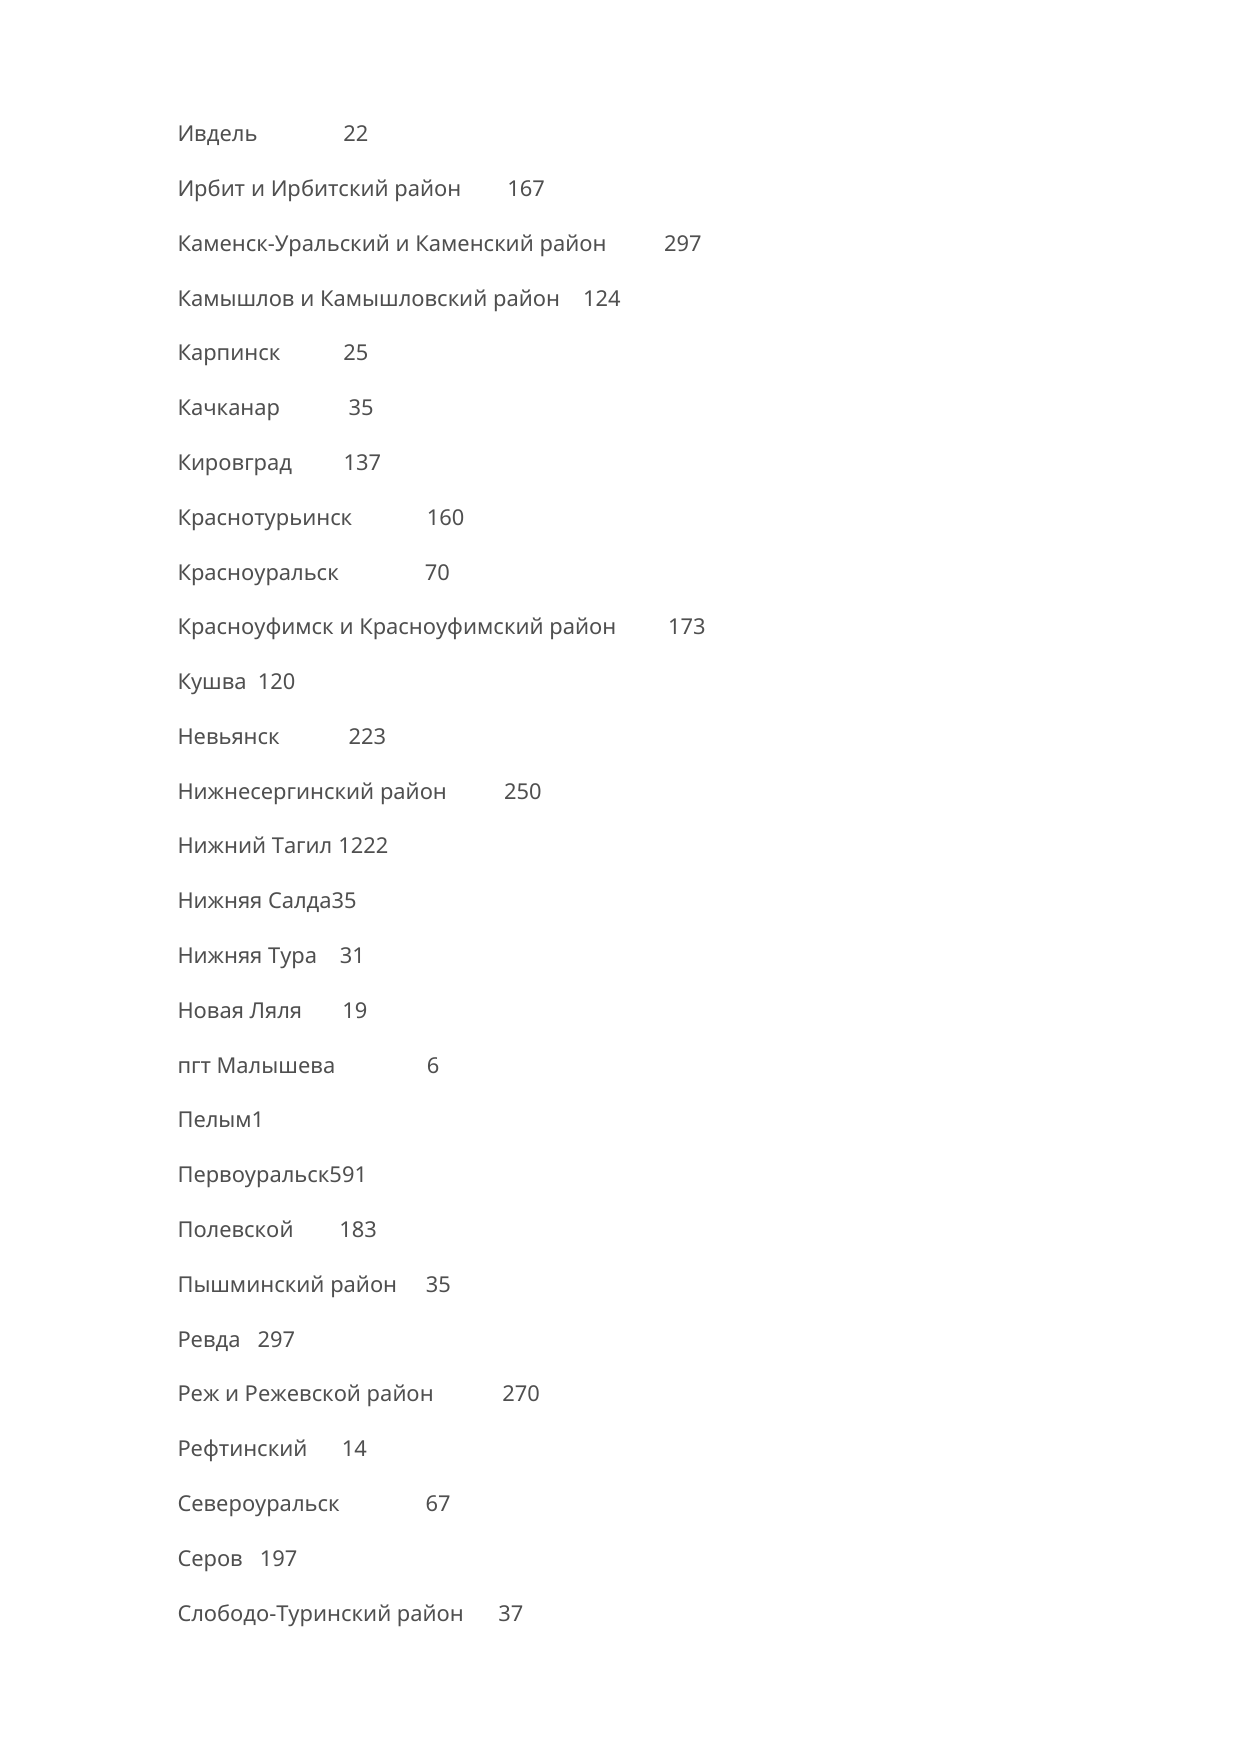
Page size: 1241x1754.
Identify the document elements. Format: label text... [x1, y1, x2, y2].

text Кушва 120 [177, 666, 1152, 696]
text пгт Малышева 6 [177, 1049, 1152, 1079]
text Реж и Режевской район 270 [177, 1378, 1152, 1408]
text Красноуральск 70 [177, 556, 1152, 586]
text Ирбит и Ирбитский район 167 [177, 173, 1152, 203]
text Красноуфимск и Красноуфимский район 173 [177, 611, 1152, 641]
text Камышлов и Камышловский район 124 [177, 282, 1152, 312]
text Нижнесергинский район 250 [177, 776, 1152, 805]
text Новая Ляля 19 [177, 995, 1152, 1024]
text Североуральск 67 [177, 1488, 1152, 1518]
text Пелым1 [177, 1104, 1152, 1134]
text Карпинск 25 [177, 337, 1152, 367]
text Невьянск 223 [177, 721, 1152, 751]
text Каменск-Уральский и Каменский район 297 [177, 228, 1152, 257]
text Качканар 35 [177, 392, 1152, 422]
text Ревда 297 [177, 1323, 1152, 1353]
text Слободо-Туринский район 37 [177, 1597, 1152, 1627]
text Нижняя Тура 31 [177, 940, 1152, 970]
text Серов 197 [177, 1543, 1152, 1572]
text Рефтинский 14 [177, 1433, 1152, 1463]
text Краснотурьинск 160 [177, 502, 1152, 531]
text Кировград 137 [177, 447, 1152, 477]
text Нижняя Салда35 [177, 885, 1152, 915]
text Полевской 183 [177, 1214, 1152, 1244]
text Нижний Тагил 1222 [177, 830, 1152, 860]
text Пышминский район 35 [177, 1269, 1152, 1298]
text Ивдель 22 [177, 118, 1152, 148]
text Первоуральск591 [177, 1159, 1152, 1189]
